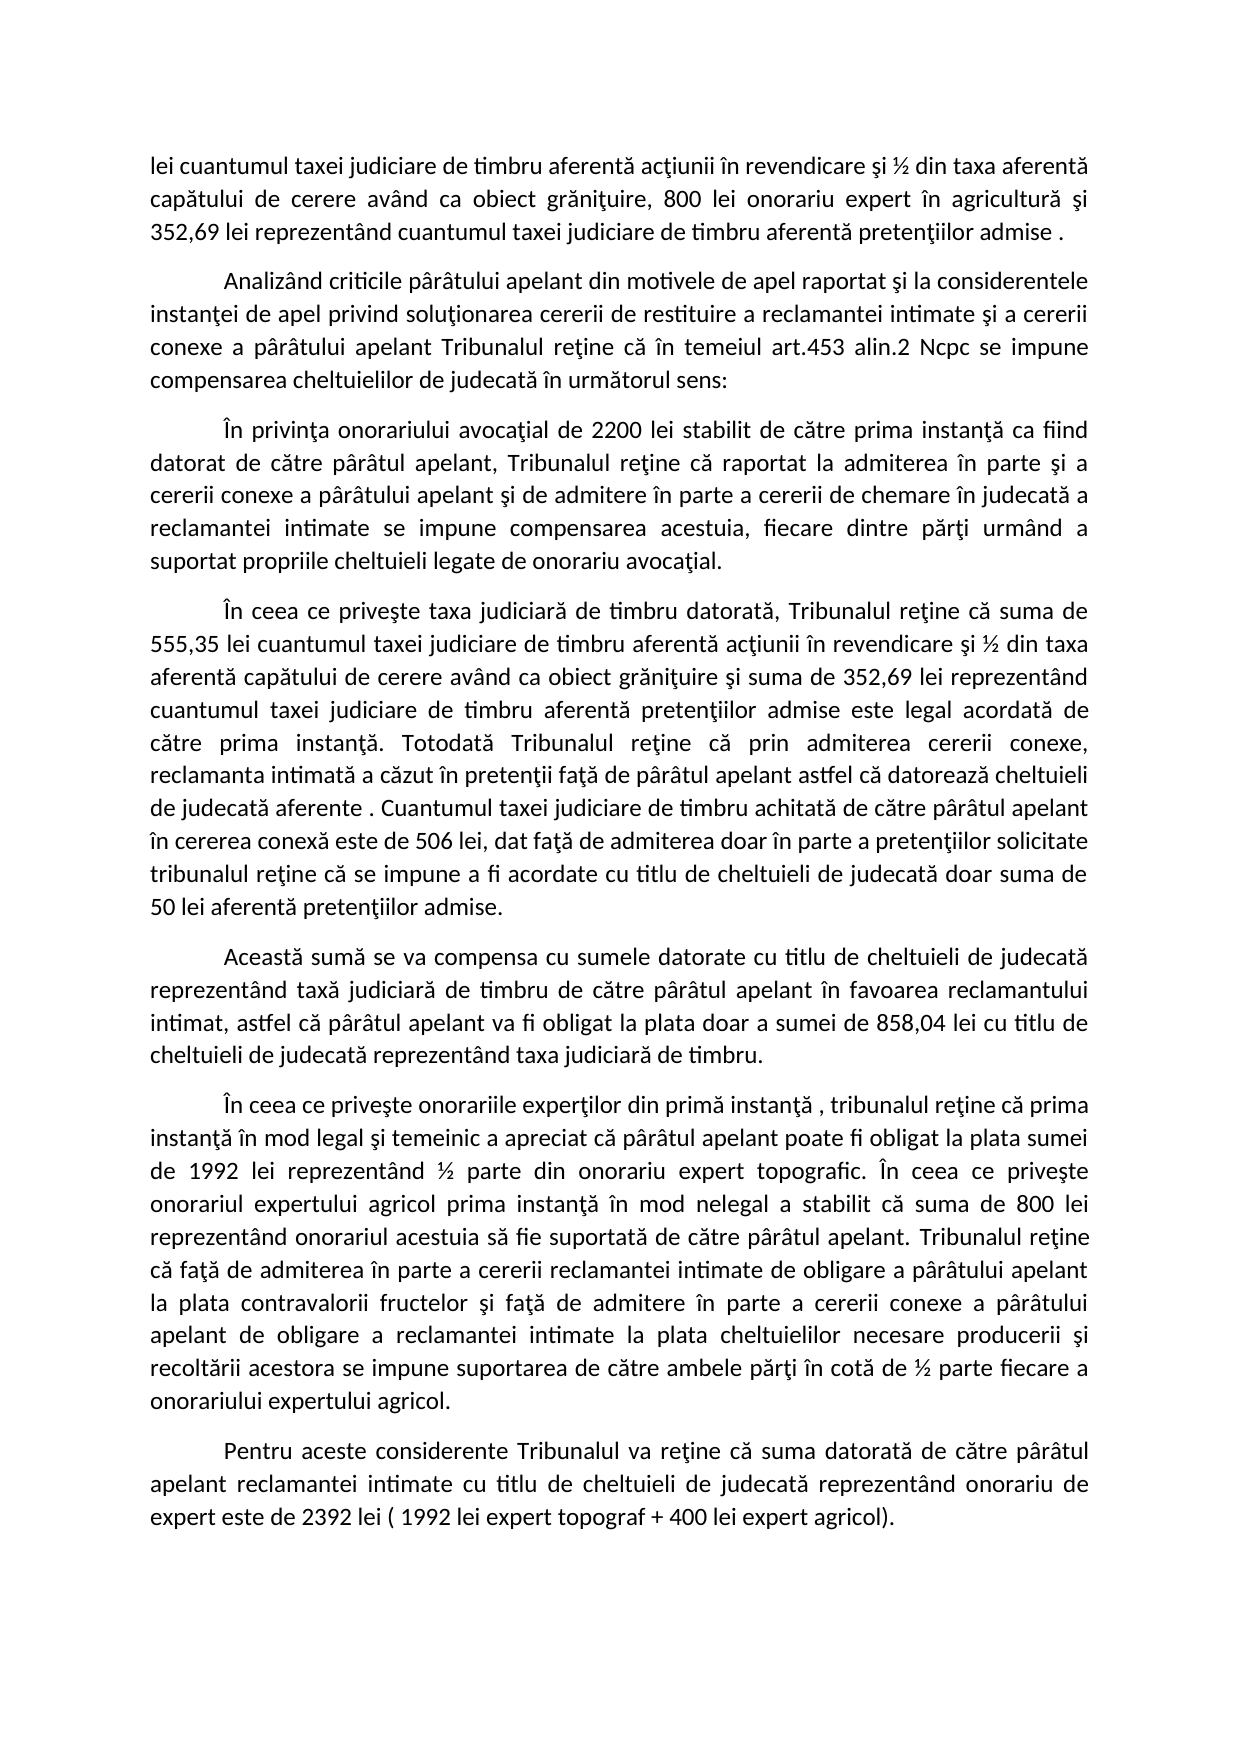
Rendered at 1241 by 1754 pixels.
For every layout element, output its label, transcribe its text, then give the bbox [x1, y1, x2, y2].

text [150, 150, 1090, 246]
text Pentru aceste considerente Tribunalul va reţine că suma datorată de către pârâtul apelant reclamantei intimate cu titlu de cheltuieli de judecată reprezentând onorariu de expert este de 2392 lei ( 1992 lei expert topograf + 400 lei expert agricol). [150, 1435, 1090, 1531]
text În ceea ce priveşte onorariile experţilor din primă instanţă , tribunalul reţine că prima instanţă în mod legal şi temeinic a apreciat că pârâtul apelant poate fi obligat la plata sumei de 1992 lei reprezentând ½ parte din onorariu expert topografic. În ceea ce priveşte onorariul expertului agricol prima instanţă în mod nelegal a stabilit că suma de 800 lei reprezentând onorariul acestuia să fie suportată de către pârâtul apelant. Tribunalul reţine că faţă de admiterea în parte a cererii reclamantei intimate de obligare a pârâtului apelant la plata contravalorii fructelor şi faţă de admitere în parte a cererii conexe a pârâtului apelant de obligare a reclamantei intimate la plata cheltuielilor necesare producerii şi recoltării acestora se impune suportarea de către ambele părţi în cotă de ½ parte fiecare a onorariului expertului agricol. [150, 1089, 1090, 1416]
text Analizând criticile pârâtului apelant din motivele de apel raportat şi la considerentele instanţei de apel privind soluţionarea cererii de restituire a reclamantei intimate şi a cererii conexe a pârâtului apelant Tribunalul reţine că în temeiul art.453 alin.2 Ncpc se impune compensarea cheltuielilor de judecată în următorul sens: [150, 265, 1090, 395]
text În privinţa onorariului avocaţial de 2200 lei stabilit de către prima instanţă ca fiind datorat de către pârâtul apelant, Tribunalul reţine că raportat la admiterea în parte şi a cererii conexe a pârâtului apelant şi de admitere în parte a cererii de chemare în judecată a reclamantei intimate se impune compensarea acestuia, fiecare dintre părţi urmând a suportat propriile cheltuieli legate de onorariu avocaţial. [150, 414, 1090, 576]
text În ceea ce priveşte taxa judiciară de timbru datorată, Tribunalul reţine că suma de 555,35 lei cuantumul taxei judiciare de timbru aferentă acţiunii în revendicare şi ½ din taxa aferentă capătului de cerere având ca obiect grăniţuire şi suma de 352,69 lei reprezentând cuantumul taxei judiciare de timbru aferentă pretenţiilor admise este legal acordată de către prima instanţă. Totodată Tribunalul reţine că prin admiterea cererii conexe, reclamanta intimată a căzut în pretenţii faţă de pârâtul apelant astfel că datorează cheltuieli de judecată aferente . Cuantumul taxei judiciare de timbru achitată de către pârâtul apelant în cererea conexă este de 506 lei, dat faţă de admiterea doar în parte a pretenţiilor solicitate tribunalul reţine că se impune a fi acordate cu titlu de cheltuieli de judecată doar suma de 50 lei aferentă pretenţiilor admise. [150, 595, 1090, 922]
text Această sumă se va compensa cu sumele datorate cu titlu de cheltuieli de judecată reprezentând taxă judiciară de timbru de către pârâtul apelant în favoarea reclamantului intimat, astfel că pârâtul apelant va fi obligat la plata doar a sumei de 858,04 lei cu titlu de cheltuieli de judecată reprezentând taxa judiciară de timbru. [150, 941, 1090, 1070]
